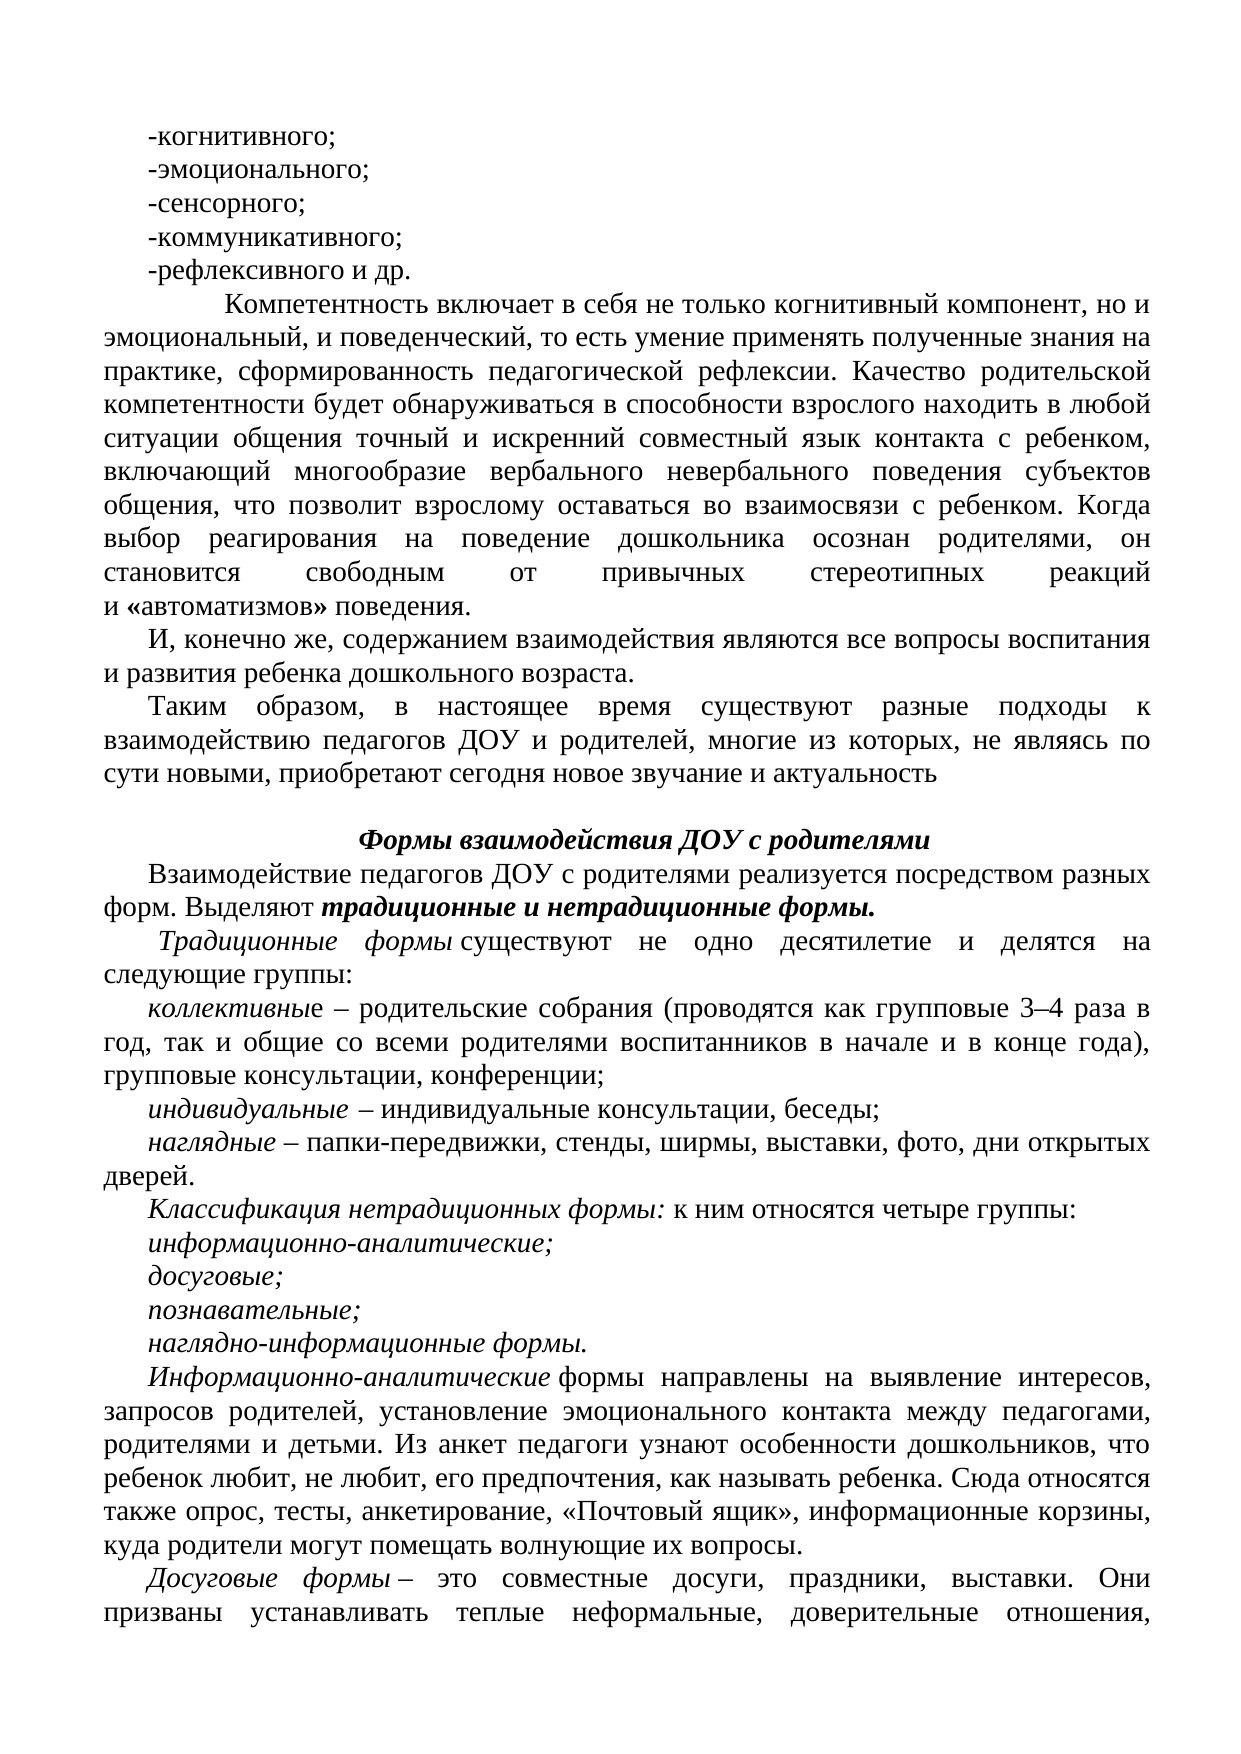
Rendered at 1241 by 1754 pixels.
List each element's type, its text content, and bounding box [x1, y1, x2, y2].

text Таким образом, в настоящее время существуют разные подходы к взаимодействию педагогов ДОУ и родителей, многие из которых, не являясь по сути новыми, приобретают сегодня новое звучание и актуальность [103, 688, 1152, 789]
text наглядно-информационные формы. [103, 1326, 1152, 1359]
text Формы взаимодействия ДОУ с родителями [103, 822, 1152, 856]
text И, конечно же, содержанием взаимодействия являются все вопросы воспитания и развития ребенка дошкольного возраста. [103, 621, 1152, 688]
text информационно-аналитические; [103, 1225, 1152, 1258]
text -эмоционального; [103, 152, 1152, 185]
text досуговые; [103, 1258, 1152, 1292]
text Взаимодействие педагогов ДОУ с родителями реализуется посредством разных форм. Выделяют традиционные и нетрадиционные формы. [103, 856, 1152, 923]
text -рефлексивного и др. [103, 252, 1152, 286]
text -коммуникативного; [103, 219, 1152, 252]
text -когнитивного; [103, 118, 1152, 152]
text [103, 1560, 1152, 1627]
text индивидуальные – индивидуальные консультации, беседы; [103, 1091, 1152, 1124]
text коллективные – родительские собрания (проводятся как групповые 3–4 раза в год, так и общие со всеми родителями воспитанников в начале и в конце года), групповые консультации, конференции; [103, 990, 1152, 1091]
text наглядные – папки-передвижки, стенды, ширмы, выставки, фото, дни открытых дверей. [103, 1124, 1152, 1191]
text Классификация нетрадиционных формы: к ним относятся четыре группы: [103, 1191, 1152, 1225]
text Традиционные формы существуют не одно десятилетие и делятся на следующие группы: [103, 923, 1152, 990]
text познавательные; [103, 1292, 1152, 1326]
text Информационно-аналитические формы направлены на выявление интересов, запросов родителей, установление эмоционального контакта между педагогами, родителями и детьми. Из анкет педагоги узнают особенности дошкольников, что ребенок любит, не любит, его предпочтения, как называть ребенка. Сюда относятся также опрос, тесты, анкетирование, «Почтовый ящик», информационные корзины, куда родители могут помещать волнующие их вопросы. [103, 1359, 1152, 1560]
text Компетентность включает в себя не только когнитивный компонент, но и эмоциональный, и поведенческий, то есть умение применять полученные знания на практике, сформированность педагогической рефлексии. Качество родительской компетентности будет обнаруживаться в способности взрослого находить в любой ситуации общения точный и искренний совместный язык контакта с ребенком, включающий многообразие вербального невербального поведения субъектов общения, что позволит взрослому оставаться во взаимосвязи с ребенком. Когда выбор реагирования на поведение дошкольника осознан родителями, он становится свободным от привычных стереотипных реакций и «автоматизмов» поведения. [103, 286, 1152, 621]
text -сенсорного; [103, 185, 1152, 219]
